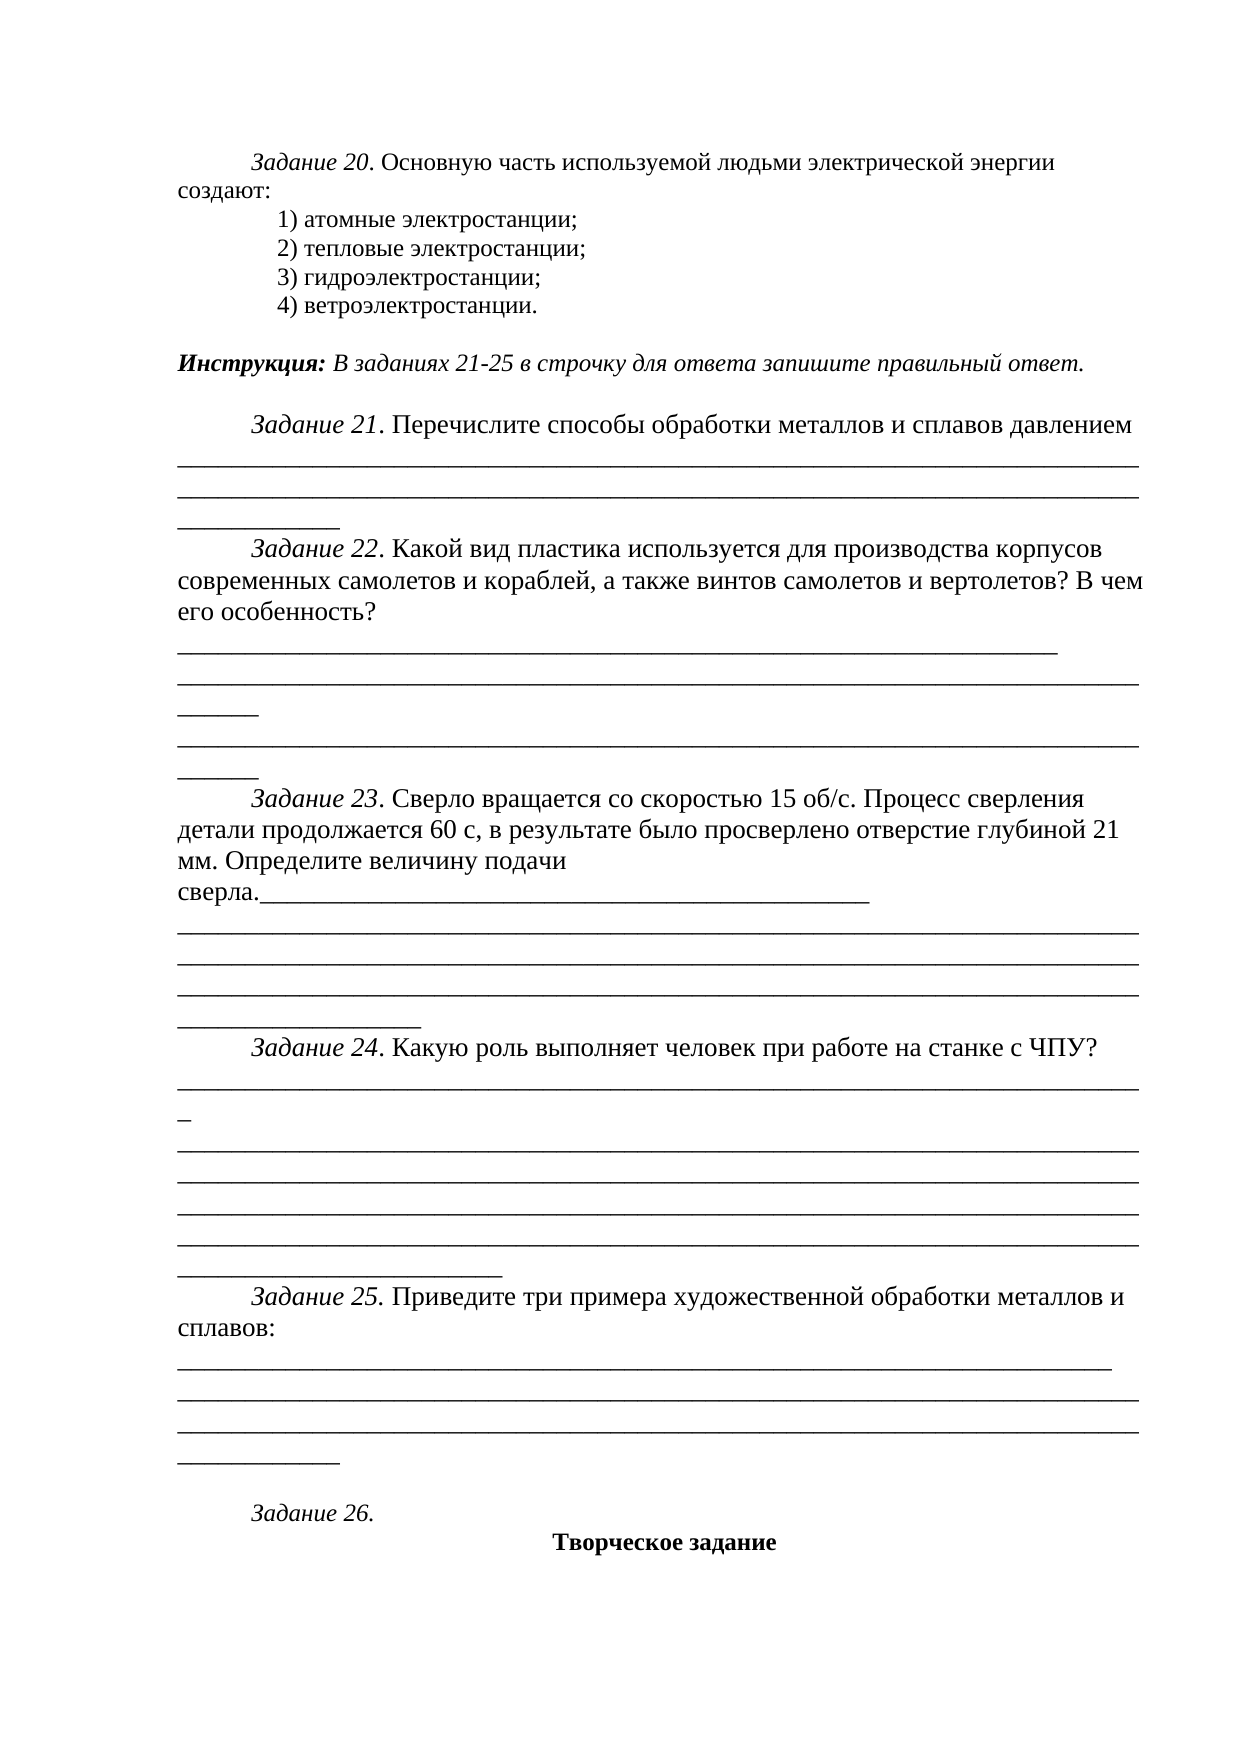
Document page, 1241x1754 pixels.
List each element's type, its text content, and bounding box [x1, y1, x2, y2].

text ____________________________________________________________________________________________________________________________________________________________________________________________________________________________________________________________________________________________________________________ [177, 1124, 1152, 1280]
text Задание 21. Перечислите способы обработки металлов и сплавов давлением __________________________________________________________________________________________________________________________________________________________ [177, 408, 1152, 533]
text Задание 23. Сверло вращается со скоростью 15 об/с. Процесс сверления детали продолжается 60 с, в результате было просверлено отверстие глубиной 21 мм. Определите величину подачи сверла._____________________________________________ [177, 782, 1152, 906]
text 3) гидроэлектростанции; [177, 262, 1152, 291]
text _______________________________________________________________________________________________________________________________________________________________________________________________________________________________________ [177, 906, 1152, 1031]
text 2) тепловые электростанции; [177, 233, 1152, 262]
text Задание 26. [177, 1498, 1152, 1527]
text 4) ветроэлектростанции. [177, 291, 1152, 319]
text Задание 25. Приведите три примера художественной обработки металлов и сплавов: _____________________________________________________________________ [177, 1280, 1152, 1373]
text Задание 24. Какую роль выполняет человек при работе на станке с ЧПУ?________________________________________________________________________ [177, 1031, 1152, 1124]
text Инструкция: В заданиях 21-25 в строчку для ответа запишите правильный ответ. [177, 348, 1152, 377]
text Творческое задание [177, 1527, 1152, 1556]
text Задание 20. Основную часть используемой людьми электрической энергии создают: [177, 147, 1152, 204]
text __________________________________________________________________________________________________________________________________________________________ [177, 1373, 1152, 1467]
text _____________________________________________________________________________ [177, 719, 1152, 782]
text 1) атомные электростанции; [177, 204, 1152, 233]
text Задание 22. Какой вид пластика используется для производства корпусов современных самолетов и кораблей, а также винтов самолетов и вертолетов? В чем его особенность? _________________________________________________________________ [177, 533, 1152, 657]
text _____________________________________________________________________________ [177, 657, 1152, 719]
